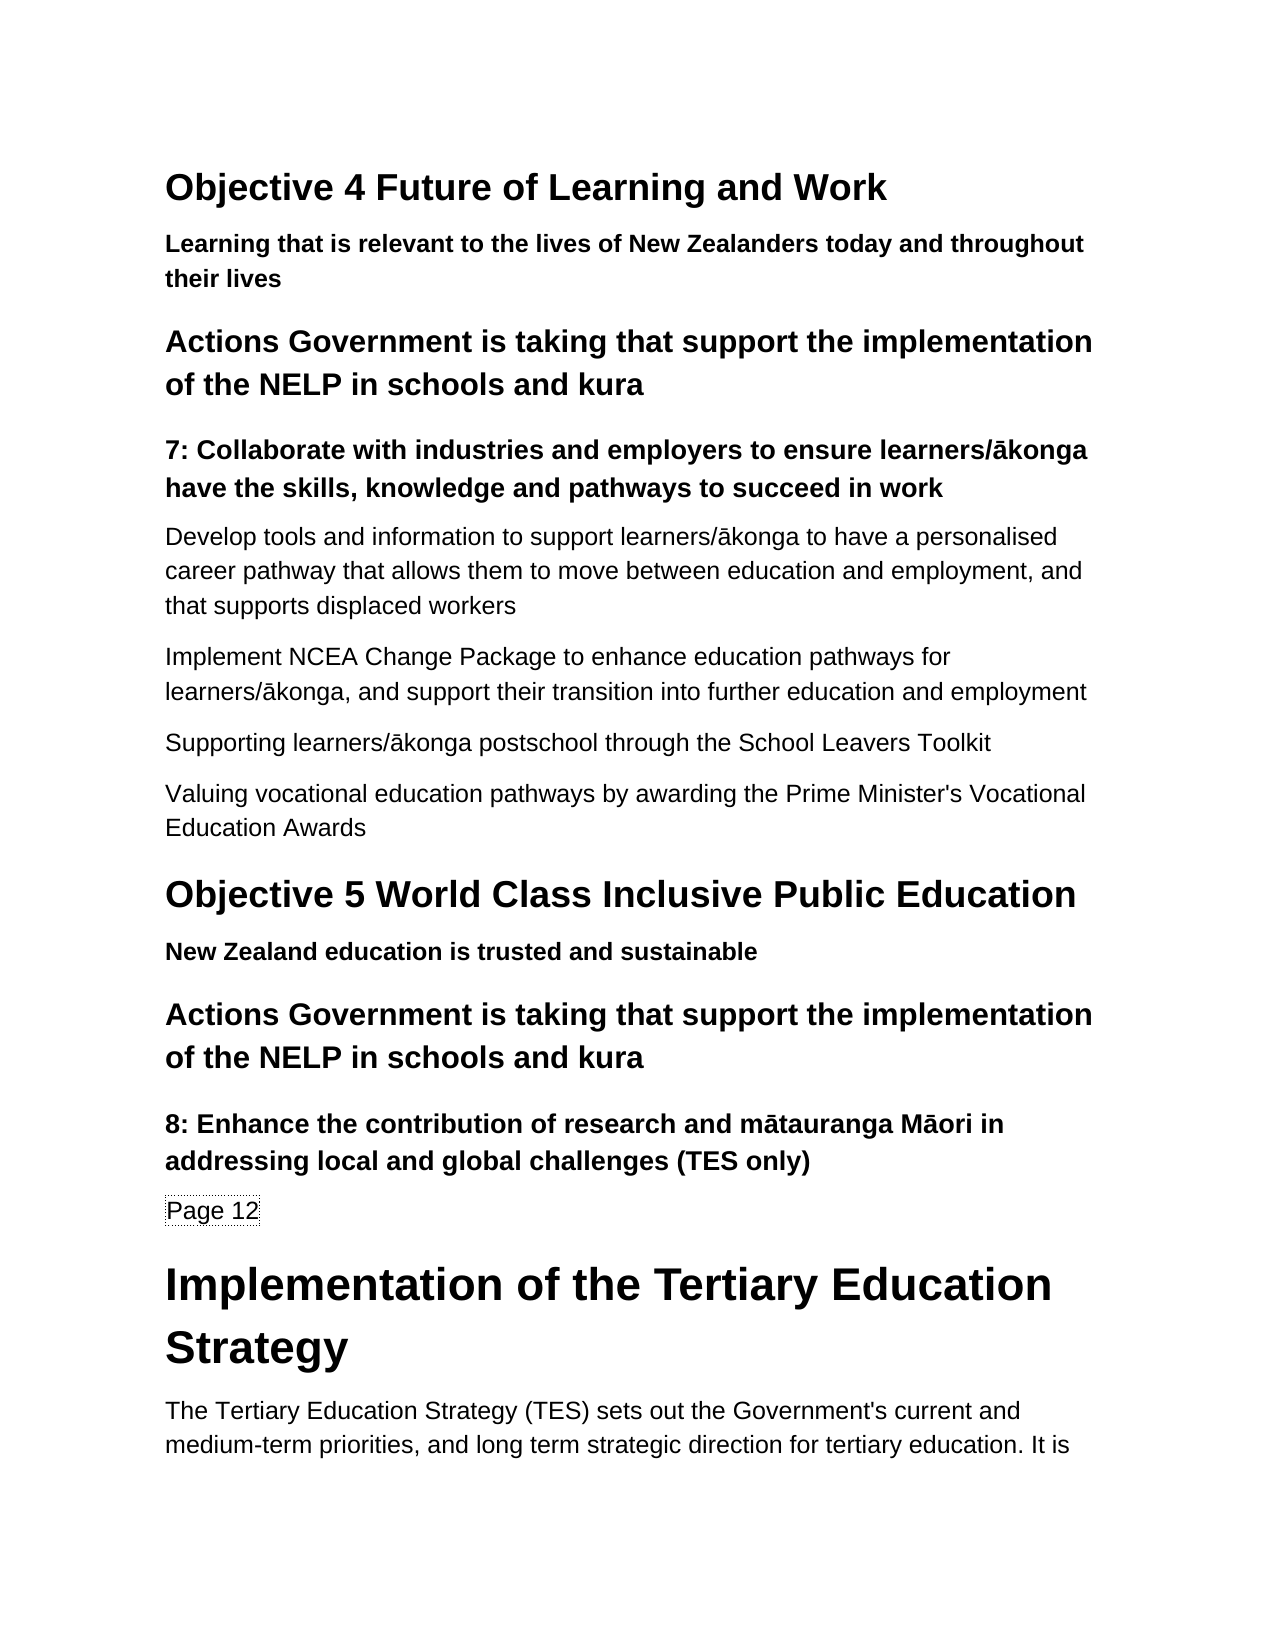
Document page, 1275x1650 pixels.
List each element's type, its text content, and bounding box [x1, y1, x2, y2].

text Valuing vocational education pathways by awarding the Prime Minister's Vocational Education Awards [165, 779, 1110, 842]
text Supporting learners/ākonga postschool through the School Leavers Toolkit [165, 728, 1110, 756]
text Develop tools and information to support learners/ākonga to have a personalised career pathway that allows them to move between education and employment, and that supports displaced workers [165, 522, 1110, 619]
subtitle Objective 5 World Class Inclusive Public Education [165, 873, 1110, 916]
text Learning that is relevant to the lives of New Zealanders today and throughout their lives [165, 229, 1110, 292]
text Page 12 [165, 1195, 1110, 1226]
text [165, 1396, 1110, 1459]
subtitle 8: Enhance the contribution of research and mātauranga Māori in addressing local and global challenges (TES only) [165, 1108, 1110, 1176]
text New Zealand education is trusted and sustainable [165, 937, 1110, 966]
subtitle Implementation of the Tertiary Education Strategy [165, 1257, 1110, 1373]
subtitle 7: Collaborate with industries and employers to ensure learners/ākonga have the skills, knowledge and pathways to succeed in work [165, 434, 1110, 503]
subtitle Objective 4 Future of Learning and Work [165, 165, 1110, 208]
text Implement NCEA Change Package to enhance education pathways for learners/ākonga, and support their transition into further education and employment [165, 642, 1110, 705]
subtitle Actions Government is taking that support the implementation of the NELP in schools and kura [165, 996, 1110, 1075]
subtitle Actions Government is taking that support the implementation of the NELP in schools and kura [165, 323, 1110, 402]
